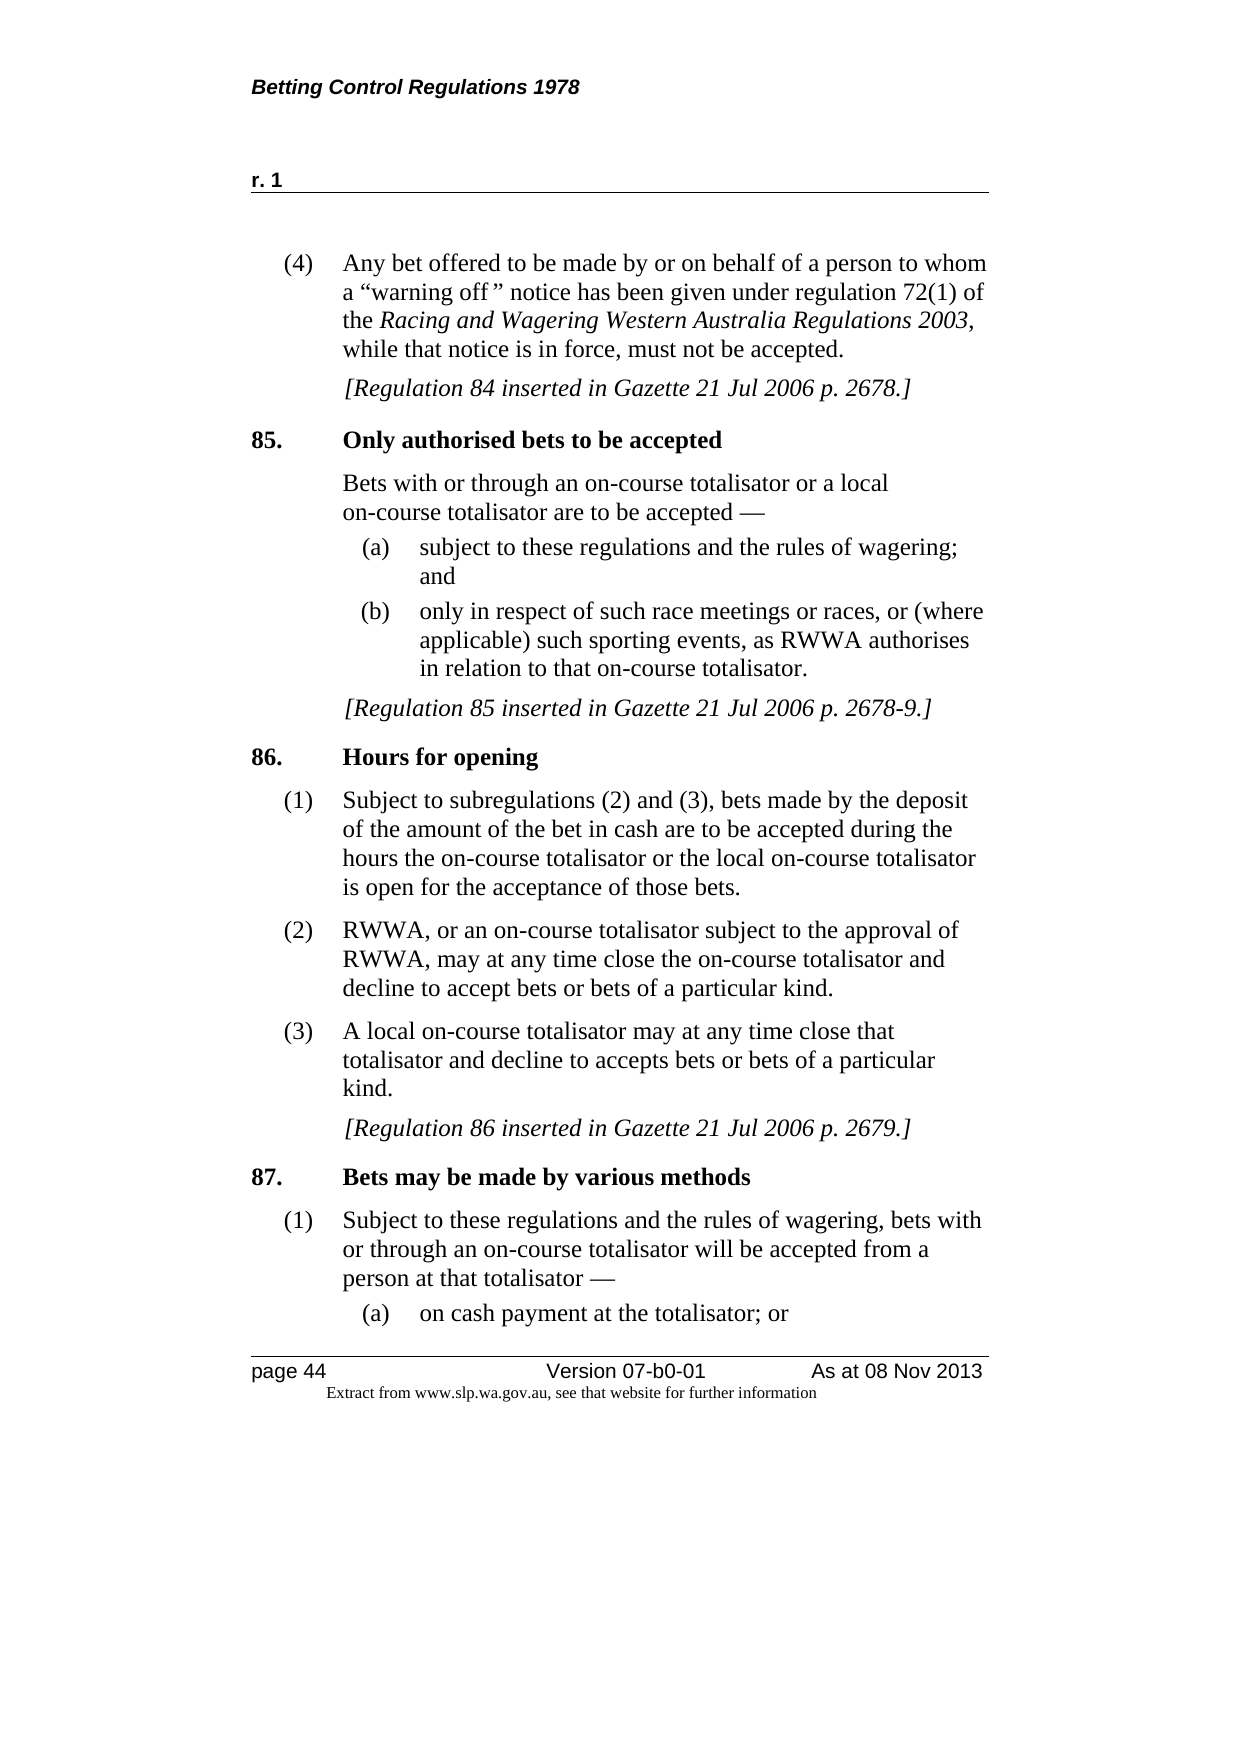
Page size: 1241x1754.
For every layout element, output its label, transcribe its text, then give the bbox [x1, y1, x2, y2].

text (1) Subject to subregulations (2) and (3), bets made by the deposit of the amount of the bet in cash are to be accepted during the hours the on-course totalisator or the local on-course totalisator is open for the acceptance of those bets. [251, 786, 989, 901]
subtitle 86. Hours for opening [251, 742, 989, 771]
subtitle 87. Bets may be made by various methods [251, 1162, 989, 1191]
text (b) only in respect of such race meetings or races, or (where applicable) such sporting events, as RWWA authorises in relation to that on-course totalisator. [251, 596, 989, 682]
text (3) A local on-course totalisator may at any time close that totalisator and decline to accepts bets or bets of a particular kind. [251, 1016, 989, 1102]
text (2) RWWA, or an on-course totalisator subject to the approval of RWWA, may at any time close the on-course totalisator and decline to accept bets or bets of a particular kind. [251, 915, 989, 1001]
text (a) subject to these regulations and the rules of wagering; and [251, 532, 989, 590]
text [Regulation 86 inserted in Gazette 21 Jul 2006 p. 2679.] [251, 1113, 989, 1141]
text (1) Subject to these regulations and the rules of wagering, bets with or through an on-course totalisator will be accepted from a person at that totalisator — [251, 1206, 989, 1292]
text Bets with or through an on-course totalisator or a local on-course totalisator are to be accepted — [251, 468, 989, 526]
subtitle 85. Only authorised bets to be accepted [251, 425, 989, 454]
text [Regulation 85 inserted in Gazette 21 Jul 2006 p. 2678-9.] [251, 693, 989, 721]
text [Regulation 84 inserted in Gazette 21 Jul 2006 p. 2678.] [251, 373, 989, 402]
text (a) on cash payment at the totalisator; or [251, 1298, 989, 1327]
text (4) Any bet offered to be made by or on behalf of a person to whom a “warning off” notice has been given under regulation 72(1) of the Racing and Wagering Regulations 2003, while that notice is in force, must not be accepted. [251, 248, 989, 363]
